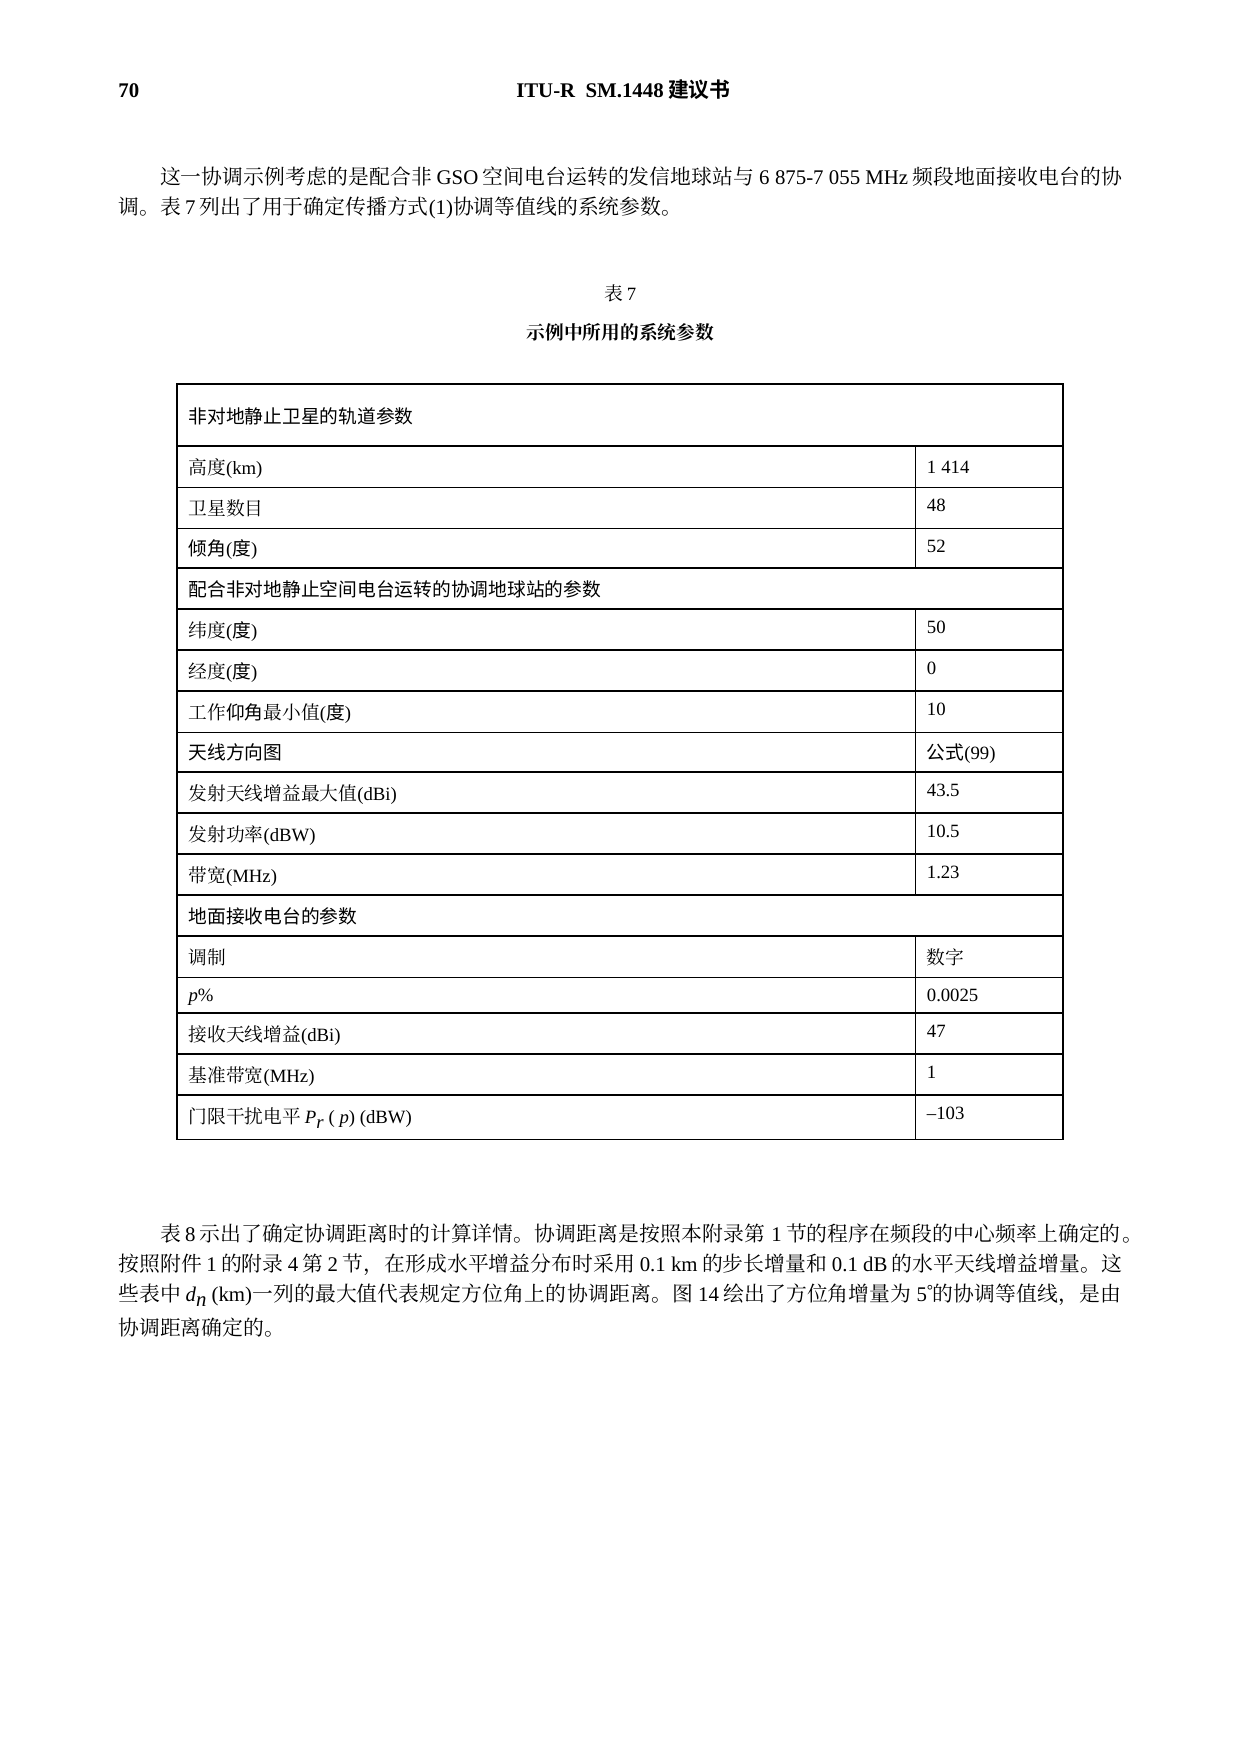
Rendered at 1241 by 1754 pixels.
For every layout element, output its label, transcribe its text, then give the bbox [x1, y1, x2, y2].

table_cell 1 414 [916, 447, 1062, 486]
text 表7 [118, 279, 1122, 306]
table_cell 0.0025 [916, 978, 1062, 1012]
text 这一协调示例考虑的是配合非GSO空间电台运转的发信地球站与6 875-7 055 MHz频段地面接收电台的协调。表7列出了用于确定传播方式(1)协调等值线的系统参数。 [118, 160, 1122, 220]
text 表8示出了确定协调距离时的计算详情。协调距离是按照本附录第1节的程序在频段的中心频率上确定的。按照附件1的附录4第2节，在形成水平增益分布时采用0.1 km的步长增量和0.1 dB的水平天线增益增量。这些表中dn (km)一列的最大值代表规定方位角上的协调距离。图14绘出了方位角增量为5的协调等值线，是由协调距离确定的。 [118, 1218, 1122, 1341]
table_cell 发射天线增益最大值(dBi) [178, 773, 915, 812]
table_cell 1 [916, 1055, 1062, 1094]
table_cell –103 [916, 1096, 1062, 1138]
table_cell 0 [916, 651, 1062, 690]
table_cell 经度(度) [178, 651, 915, 690]
table_cell 发射功率(dBW) [178, 814, 915, 853]
table_cell 10.5 [916, 814, 1062, 853]
table_cell 高度(km) [178, 447, 915, 486]
title 示例中所用的系统参数 [118, 318, 1122, 345]
table_cell 52 [916, 529, 1062, 567]
table_cell 天线方向图 [178, 733, 915, 771]
table_cell 10 [916, 692, 1062, 731]
table_cell 地面接收电台的参数 [178, 896, 1062, 935]
table_cell 带宽(MHz) [178, 855, 915, 894]
table_cell 47 [916, 1014, 1062, 1053]
table_cell 倾角(度) [178, 529, 915, 567]
table_cell 门限干扰电平Pr ( p) (dBW) [178, 1096, 915, 1138]
table_cell p% [178, 978, 915, 1012]
table_cell 纬度(度) [178, 610, 915, 649]
table_cell 48 [916, 488, 1062, 527]
table_cell 基准带宽(MHz) [178, 1055, 915, 1094]
table_cell 卫星数目 [178, 488, 915, 527]
table_cell 43.5 [916, 773, 1062, 812]
table_cell 公式(99) [916, 733, 1062, 771]
table_cell 50 [916, 610, 1062, 649]
table_cell 接收天线增益(dBi) [178, 1014, 915, 1053]
table_cell 数字 [916, 937, 1062, 976]
table_cell 调制 [178, 937, 915, 976]
table_header 非对地静止卫星的轨道参数 [178, 385, 1062, 445]
table_cell 配合非对地静止空间电台运转的协调地球站的参数 [178, 569, 1062, 608]
table_cell 工作仰角最小值(度) [178, 692, 915, 731]
table_cell 1.23 [916, 855, 1062, 894]
